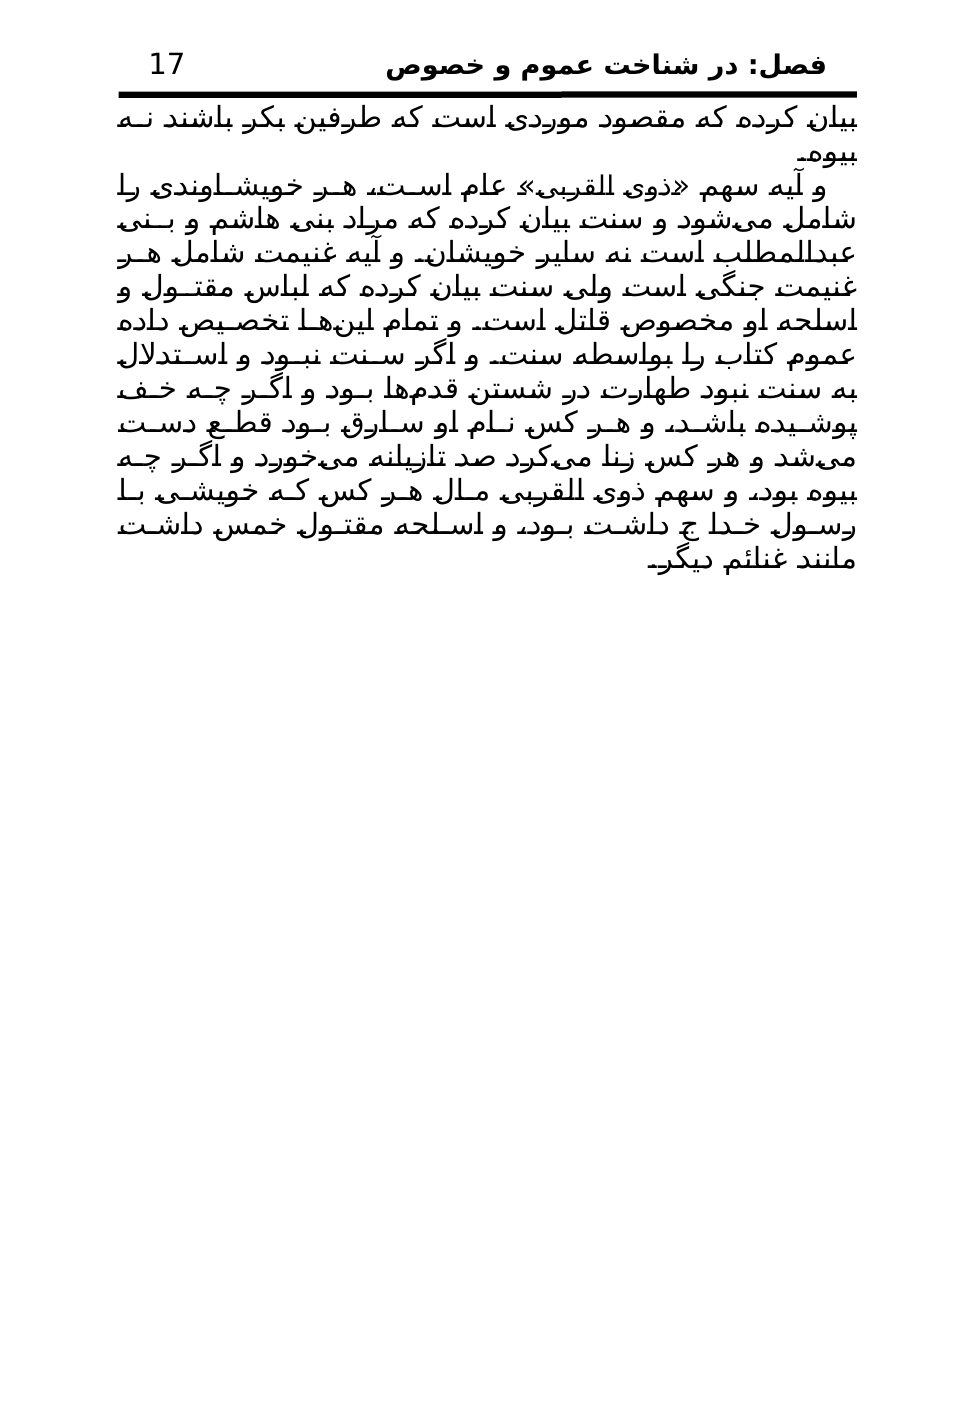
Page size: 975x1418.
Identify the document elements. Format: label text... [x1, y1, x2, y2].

text و آیه سهم «ذوی القربی» عام است، هر خویشاوندی را شامل می‌شود و سنت بیان کرده که مراد بنی هاشم و بنی عبدالمطلب است نه سایر خویشان. و آیه غنیمت شامل هر غنیمت جنگی است ولی سنت بیان کرده که لباس مقتول و اسلحه او مخصوص قاتل است. و تمام این‌ها تخصیص داده عموم کتاب را بواسطه سنت. و اگر سنت نبود و استدلال به سنت نبود طهارت در شستن قدم‌ها بود و اگر چه خف پوشیده باشد، و هر کس نام او سارق بود قطع دست می‌شد و هر کس زنا می‌کرد صد تازیانه می‌خورد و اگر چه بیوه بود، و سهم ذوی القربی مال هر کس که خویشی با رسول خدا ج داشت بود، و اسلحه مقتول خمس داشت مانند غنائم دیگر. [118, 168, 857, 575]
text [118, 100, 857, 168]
